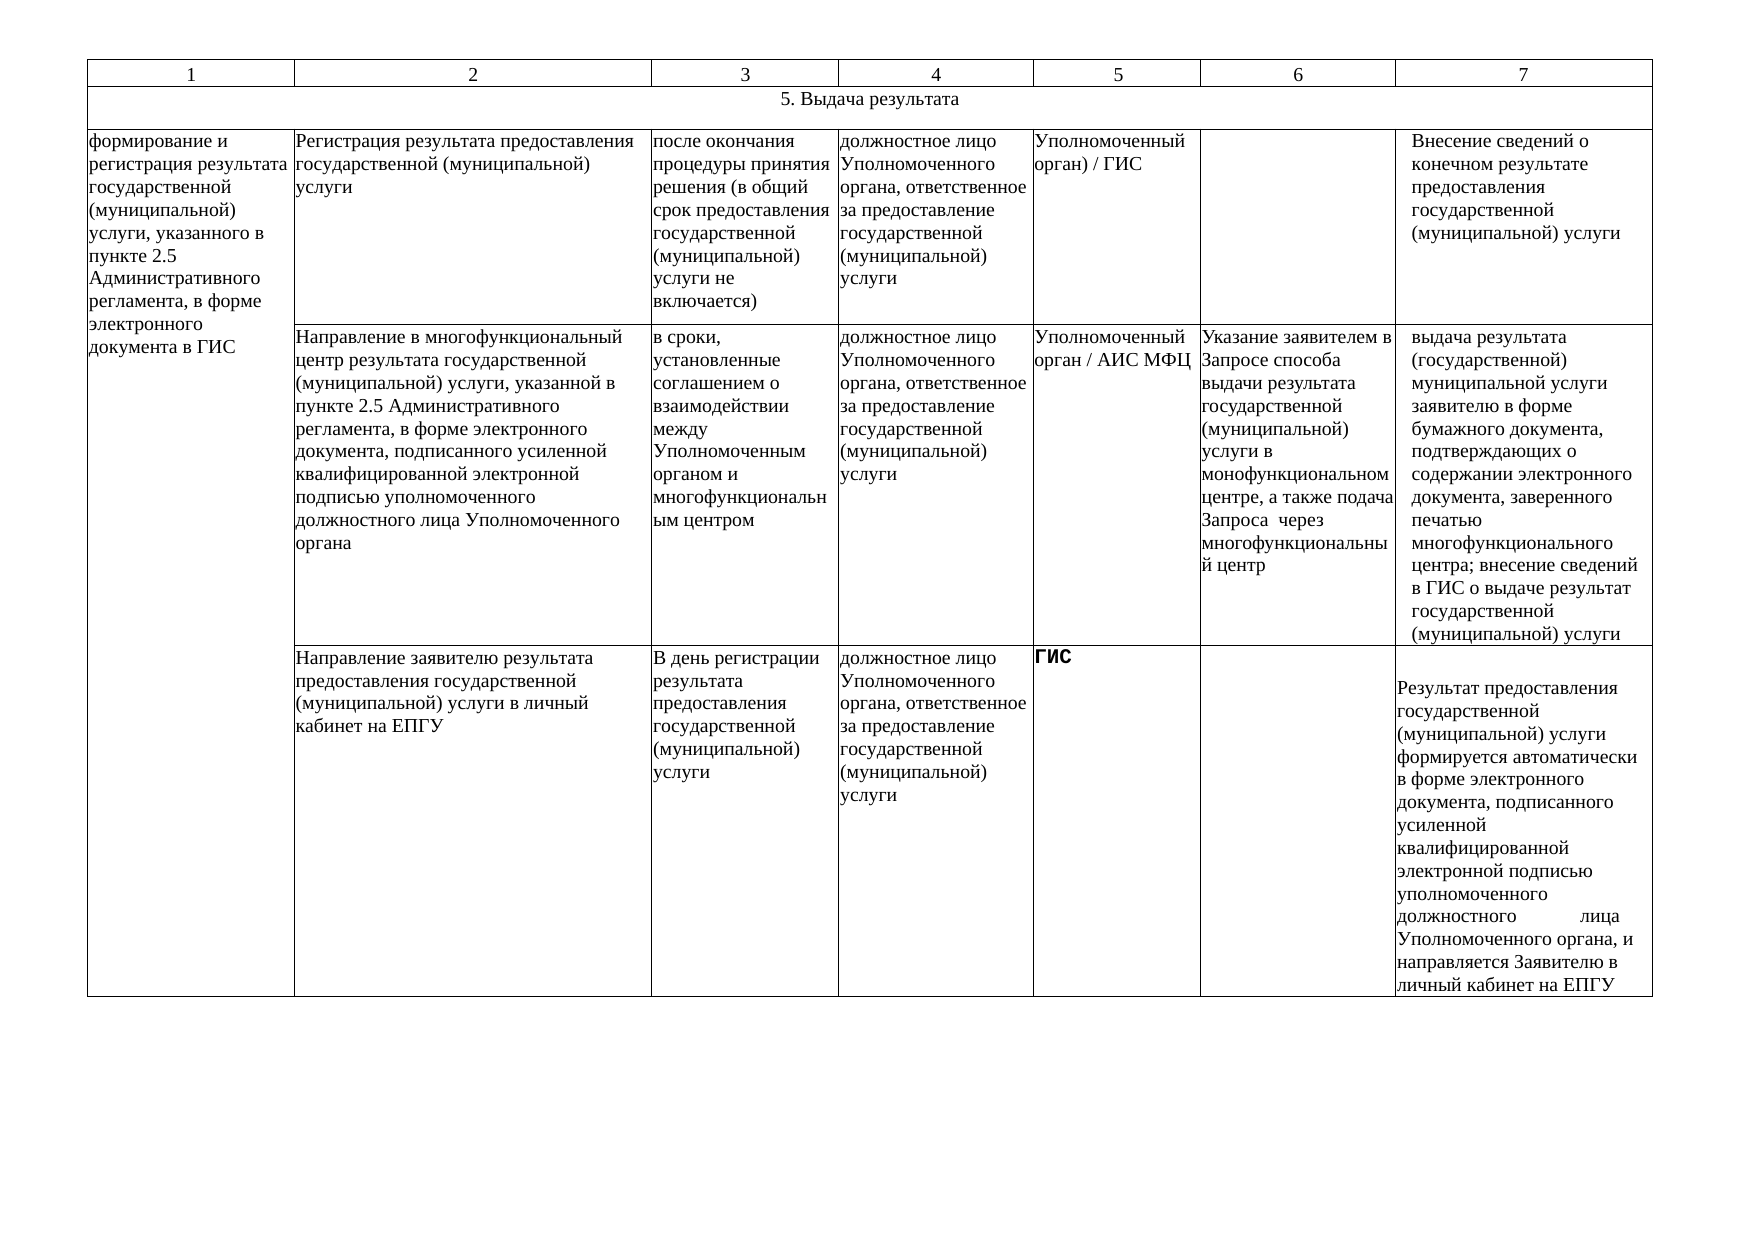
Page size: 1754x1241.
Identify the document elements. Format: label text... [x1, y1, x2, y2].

table_cell В день регистрации результата предоставления государственной (муниципальной) услуги [652, 646, 838, 996]
table_cell выдача результата (государственной) муниципальной услуги заявителю в форме бумажного документа, подтверждающих о содержании электронного документа, заверенного печатью многофункционального центра; внесение сведений в ГИС о выдаче результат государственной (муниципальной) услуги [1396, 325, 1652, 645]
table_cell Результат предоставления государственной (муниципальной) услуги формируется автоматически в форме электронного документа, подписанного усиленной квалифицированной электронной подписью уполномоченного должностного лица Уполномоченного органа, и направляется Заявителю в личный кабинет на ЕПГУ [1396, 646, 1652, 996]
table_cell формирование и регистрация результата государственной (муниципальной) услуги, указанного в пункте 2.5 Административного регламента, в форме электронного документа в ГИС [88, 130, 294, 996]
table_cell после окончания процедуры принятия решения (в общий срок предоставления государственной (муниципальной) услуги не включается) [652, 130, 838, 324]
table_cell должностное лицо Уполномоченного органа, ответственное за предоставление государственной (муниципальной) услуги [839, 130, 1033, 324]
table_header 3 [652, 60, 838, 86]
table_cell [1201, 646, 1395, 996]
table_cell должностное лицо Уполномоченного органа, ответственное за предоставление государственной (муниципальной) услуги [839, 325, 1033, 645]
table_cell Внесение сведений о конечном результате предоставления государственной (муниципальной) услуги [1396, 130, 1652, 324]
table_cell должностное лицо Уполномоченного органа, ответственное за предоставление государственной (муниципальной) услуги [839, 646, 1033, 996]
table_cell Указание заявителем в Запросе способа выдачи результата государственной (муниципальной) услуги в монофункциональном центре, а также подача Запроса через многофункциональный центр [1201, 325, 1395, 645]
table_cell Уполномоченный орган) / ГИС [1034, 130, 1200, 324]
table_cell Направление в многофункциональный центр результата государственной (муниципальной) услуги, указанной в пункте 2.5 Административного регламента, в форме электронного документа, подписанного усиленной квалифицированной электронной подписью уполномоченного должностного лица Уполномоченного органа [295, 325, 651, 645]
table_header 2 [295, 60, 651, 86]
table_cell Регистрация результата предоставления государственной (муниципальной) услуги [295, 130, 651, 324]
table_cell 5. Выдача результата [88, 87, 1652, 128]
table_cell ГИС [1034, 646, 1200, 996]
table_header 6 [1201, 60, 1395, 86]
table_header 5 [1034, 60, 1200, 86]
table_cell Уполномоченный орган / АИС МФЦ [1034, 325, 1200, 645]
table_header 7 [1396, 60, 1652, 86]
table_cell [1201, 130, 1395, 324]
table_cell в сроки, установленные соглашением о взаимодействии между Уполномоченным органом и многофункциональным центром [652, 325, 838, 645]
table_header 4 [839, 60, 1033, 86]
table_cell Направление заявителю результата предоставления государственной (муниципальной) услуги в личный кабинет на ЕПГУ [295, 646, 651, 996]
table_header 1 [88, 60, 294, 86]
